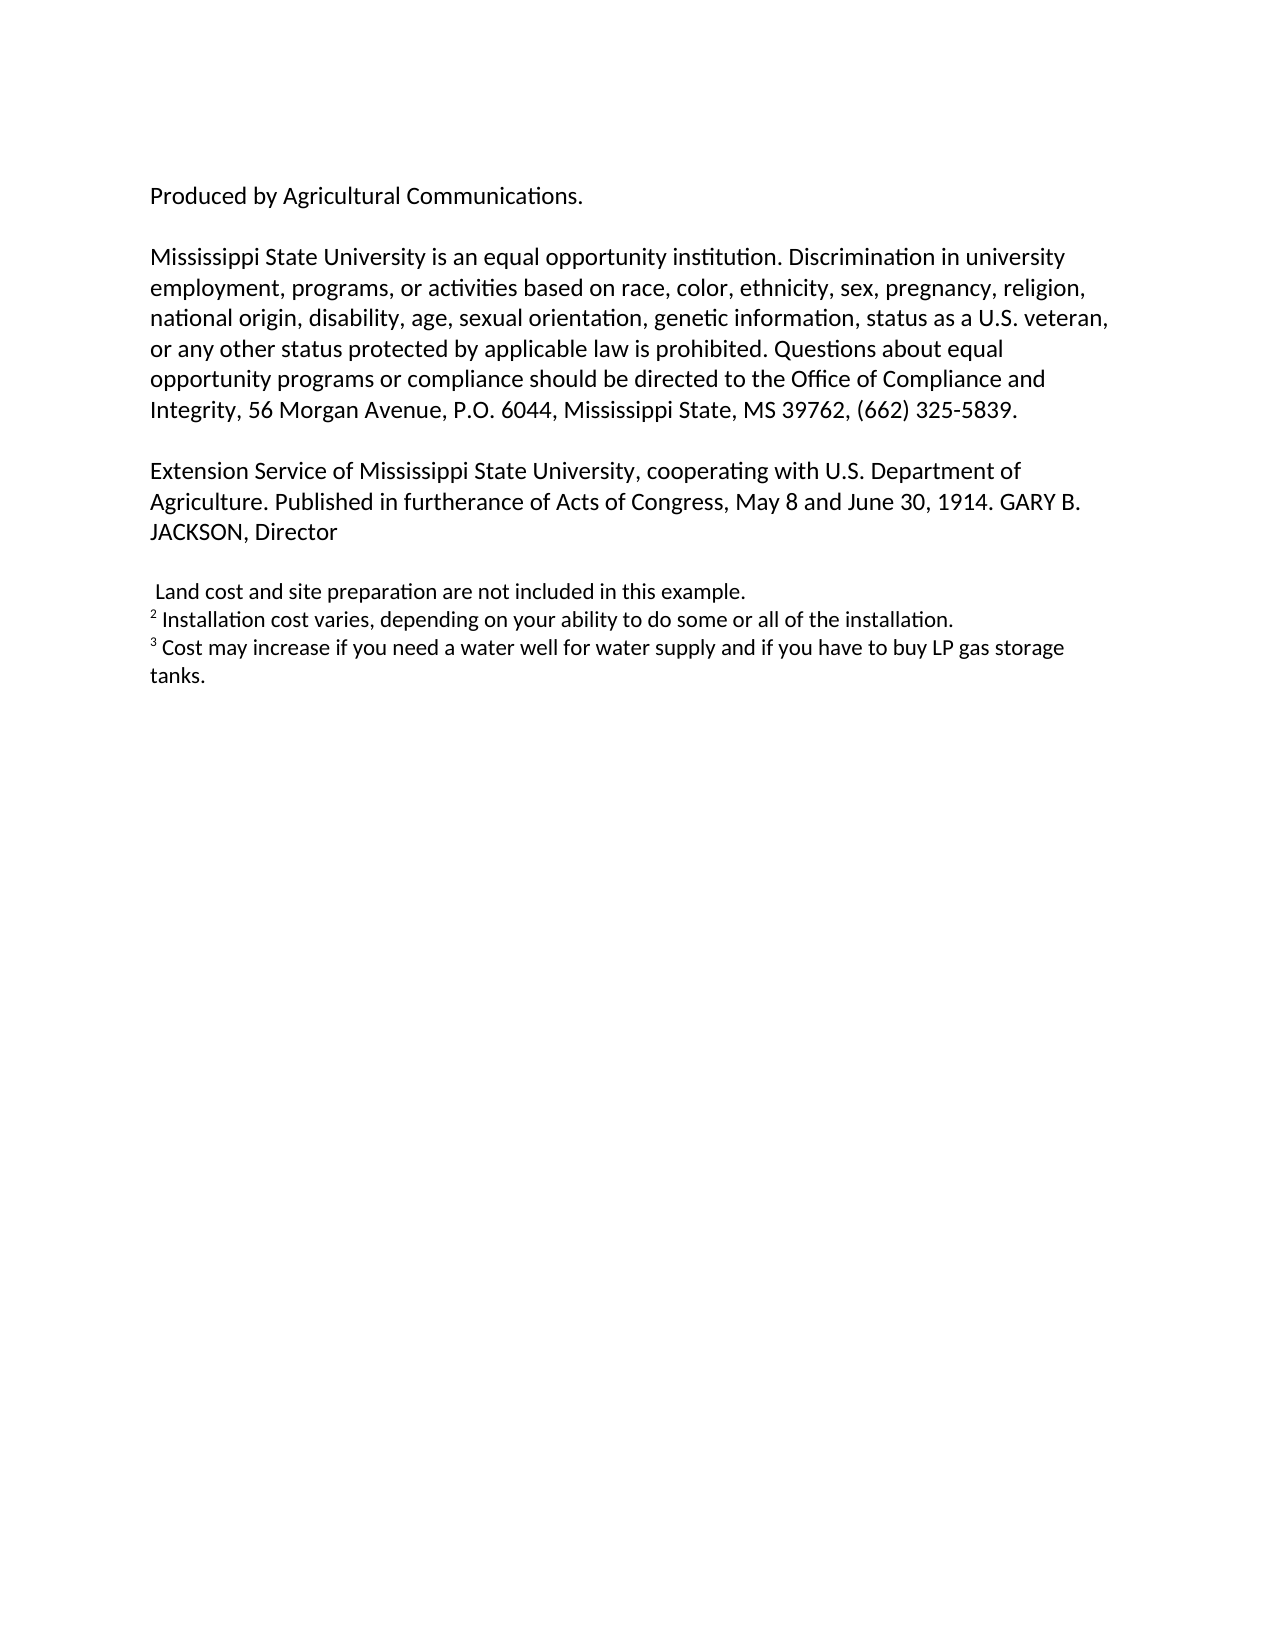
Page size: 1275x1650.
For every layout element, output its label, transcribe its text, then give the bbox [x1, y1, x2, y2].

text Extension Service of Mississippi State University, cooperating with U.S. Department of Agriculture. Published in furtherance of Acts of Congress, May 8 and June 30, 1914. GARY B. JACKSON, Director [150, 455, 1125, 547]
text Mississippi State University is an equal opportunity institution. Discrimination in university employment, programs, or activities based on race, color, ethnicity, sex, pregnancy, religion, national origin, disability, age, sexual orientation, genetic information, status as a U.S. veteran, or any other status protected by applicable law is prohibited. Questions about equal opportunity programs or compliance should be directed to the Office of Compliance and Integrity, 56 Morgan Avenue, P.O. 6044, Mississippi State, MS 39762, (662) 325-5839. [150, 242, 1125, 425]
text Land cost and site preparation are not included in this example. [150, 577, 1125, 605]
text 3 Cost may increase if you need a water well for water supply and if you have to buy LP gas storage tanks. [150, 633, 1125, 689]
text Produced by Agricultural Communications. [150, 181, 1125, 211]
text 2 Installation cost varies, depending on your ability to do some or all of the installation. [150, 605, 1125, 633]
